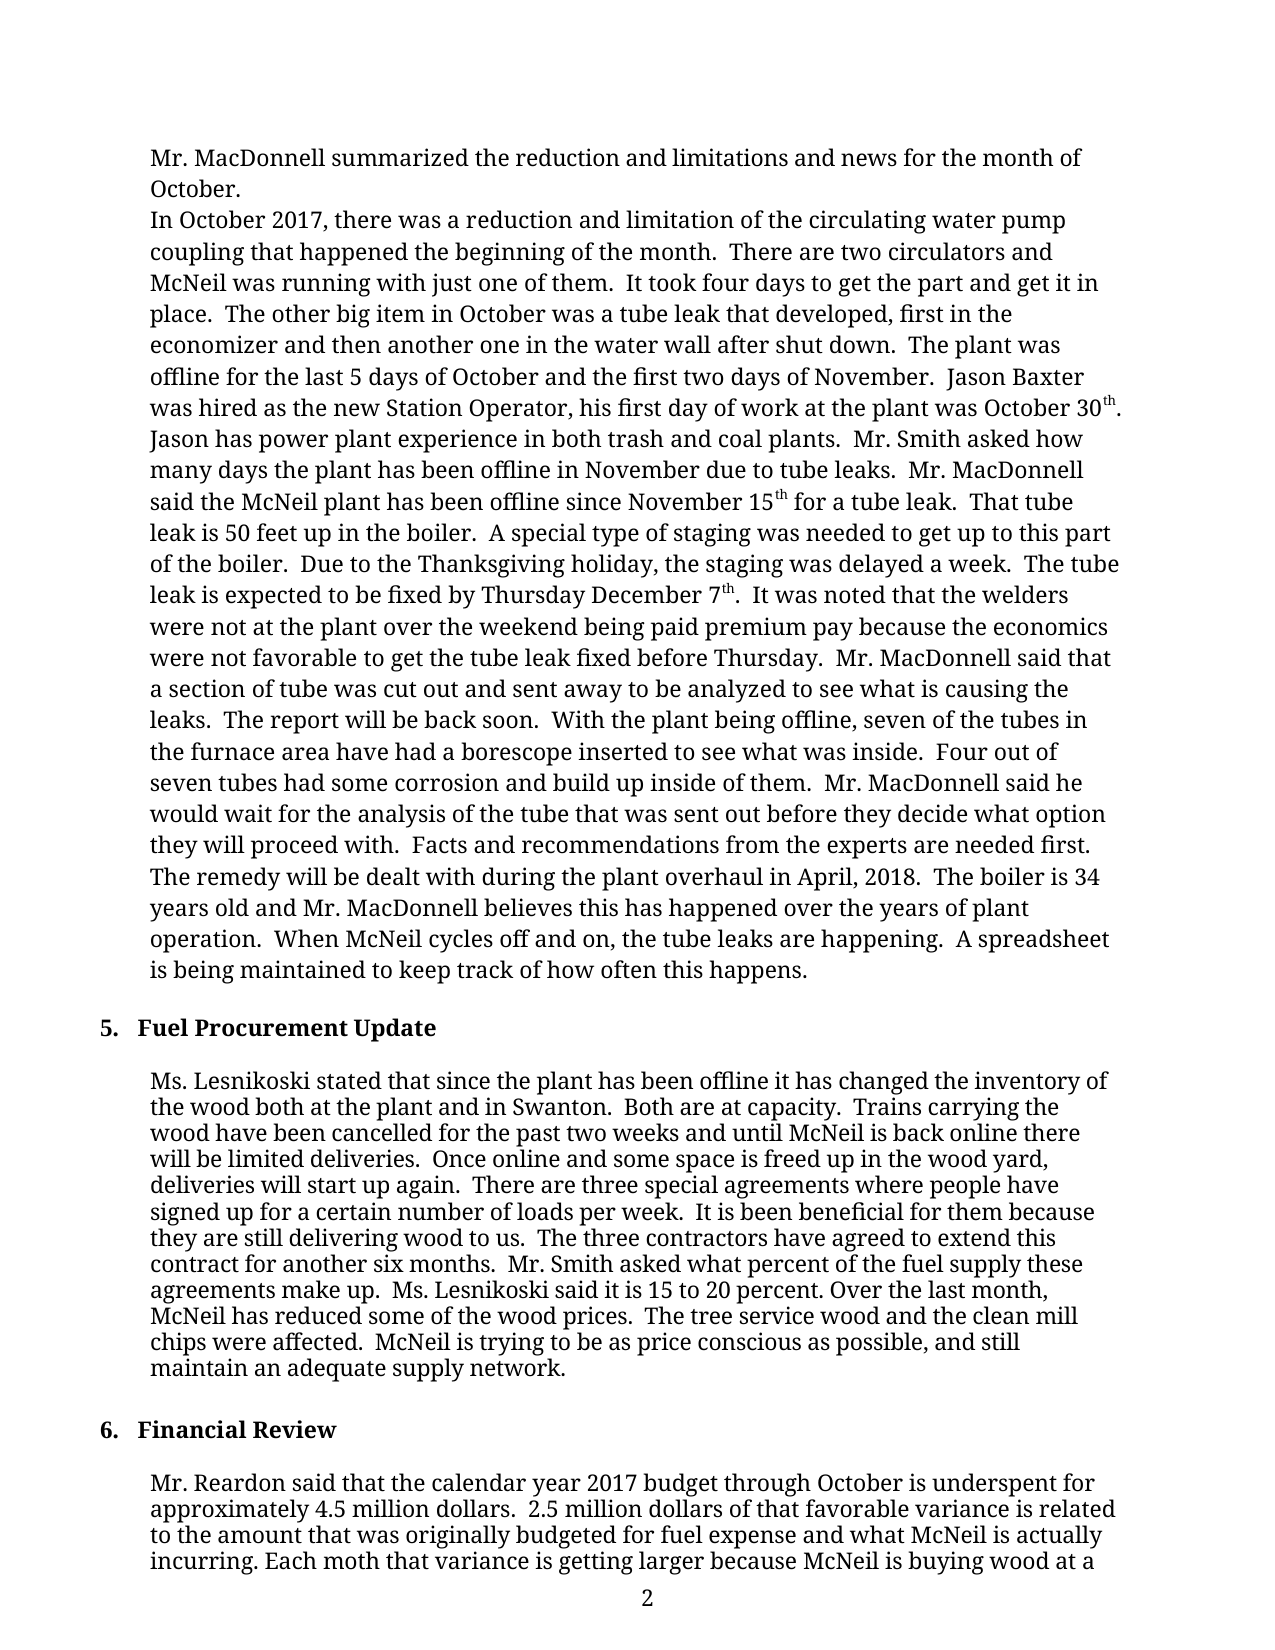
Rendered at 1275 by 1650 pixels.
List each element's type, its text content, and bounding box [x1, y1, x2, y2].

text Mr. MacDonnell summarized the reduction and limitations and news for the month of October. [150, 142, 1133, 204]
subtitle Fuel Procurement Update [100, 1012, 1133, 1043]
text Ms. Lesnikoski stated that since the plant has been offline it has changed the inventory of the wood both at the plant and in Swanton. Both are at capacity. Trains carrying the wood have been cancelled for the past two weeks and until McNeil is back online there will be limited deliveries. Once online and some space is freed up in the wood yard, deliveries will start up again. There are three special agreements where people have signed up for a certain number of loads per week. It is been beneficial for them because they are still delivering wood to us. The three contractors have agreed to extend this contract for another six months. Mr. Smith asked what percent of the fuel supply these agreements make up. Ms. Lesnikoski said it is 15 to 20 percent. Over the last month, McNeil has reduced some of the wood prices. The tree service wood and the clean mill chips were affected. McNeil is trying to be as price conscious as possible, and still maintain an adequate supply network. [150, 1069, 1122, 1381]
text In October 2017, there was a reduction and limitation of the circulating water pump coupling that happened the beginning of the month. There are two circulators and McNeil was running with just one of them. It took four days to get the part and get it in place. The other big item in October was a tube leak that developed, first in the economizer and then another one in the water wall after shut down. The plant was offline for the last 5 days of October and the first two days of November. Jason Baxter was hired as the new Station Operator, his first day of work at the plant was October 30th. Jason has power plant experience in both trash and coal plants. Mr. Smith asked how many days the plant has been offline in November due to tube leaks. Mr. MacDonnell said the McNeil plant has been offline since November 15th for a tube leak. That tube leak is 50 feet up in the boiler. A special type of staging was needed to get up to this part of the boiler. Due to the Thanksgiving holiday, the staging was delayed a week. The tube leak is expected to be fixed by Thursday December 7th. It was noted that the welders were not at the plant over the weekend being paid premium pay because the economics were not favorable to get the tube leak fixed before Thursday. Mr. MacDonnell said that a section of tube was cut out and sent away to be analyzed to see what is causing the leaks. The report will be back soon. With the plant being offline, seven of the tubes in the furnace area have had a borescope inserted to see what was inside. Four out of seven tubes had some corrosion and build up inside of them. Mr. MacDonnell said he would wait for the analysis of the tube that was sent out before they decide what option they will proceed with. Facts and recommendations from the experts are needed first. The remedy will be dealt with during the plant overhaul in April, 2018. The boiler is 34 years old and Mr. MacDonnell believes this has happened over the years of plant operation. When McNeil cycles off and on, the tube leaks are happening. A spreadsheet is being maintained to keep track of how often this happens. [149, 204, 1123, 985]
subtitle Financial Review [100, 1413, 1133, 1445]
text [150, 1471, 1117, 1575]
